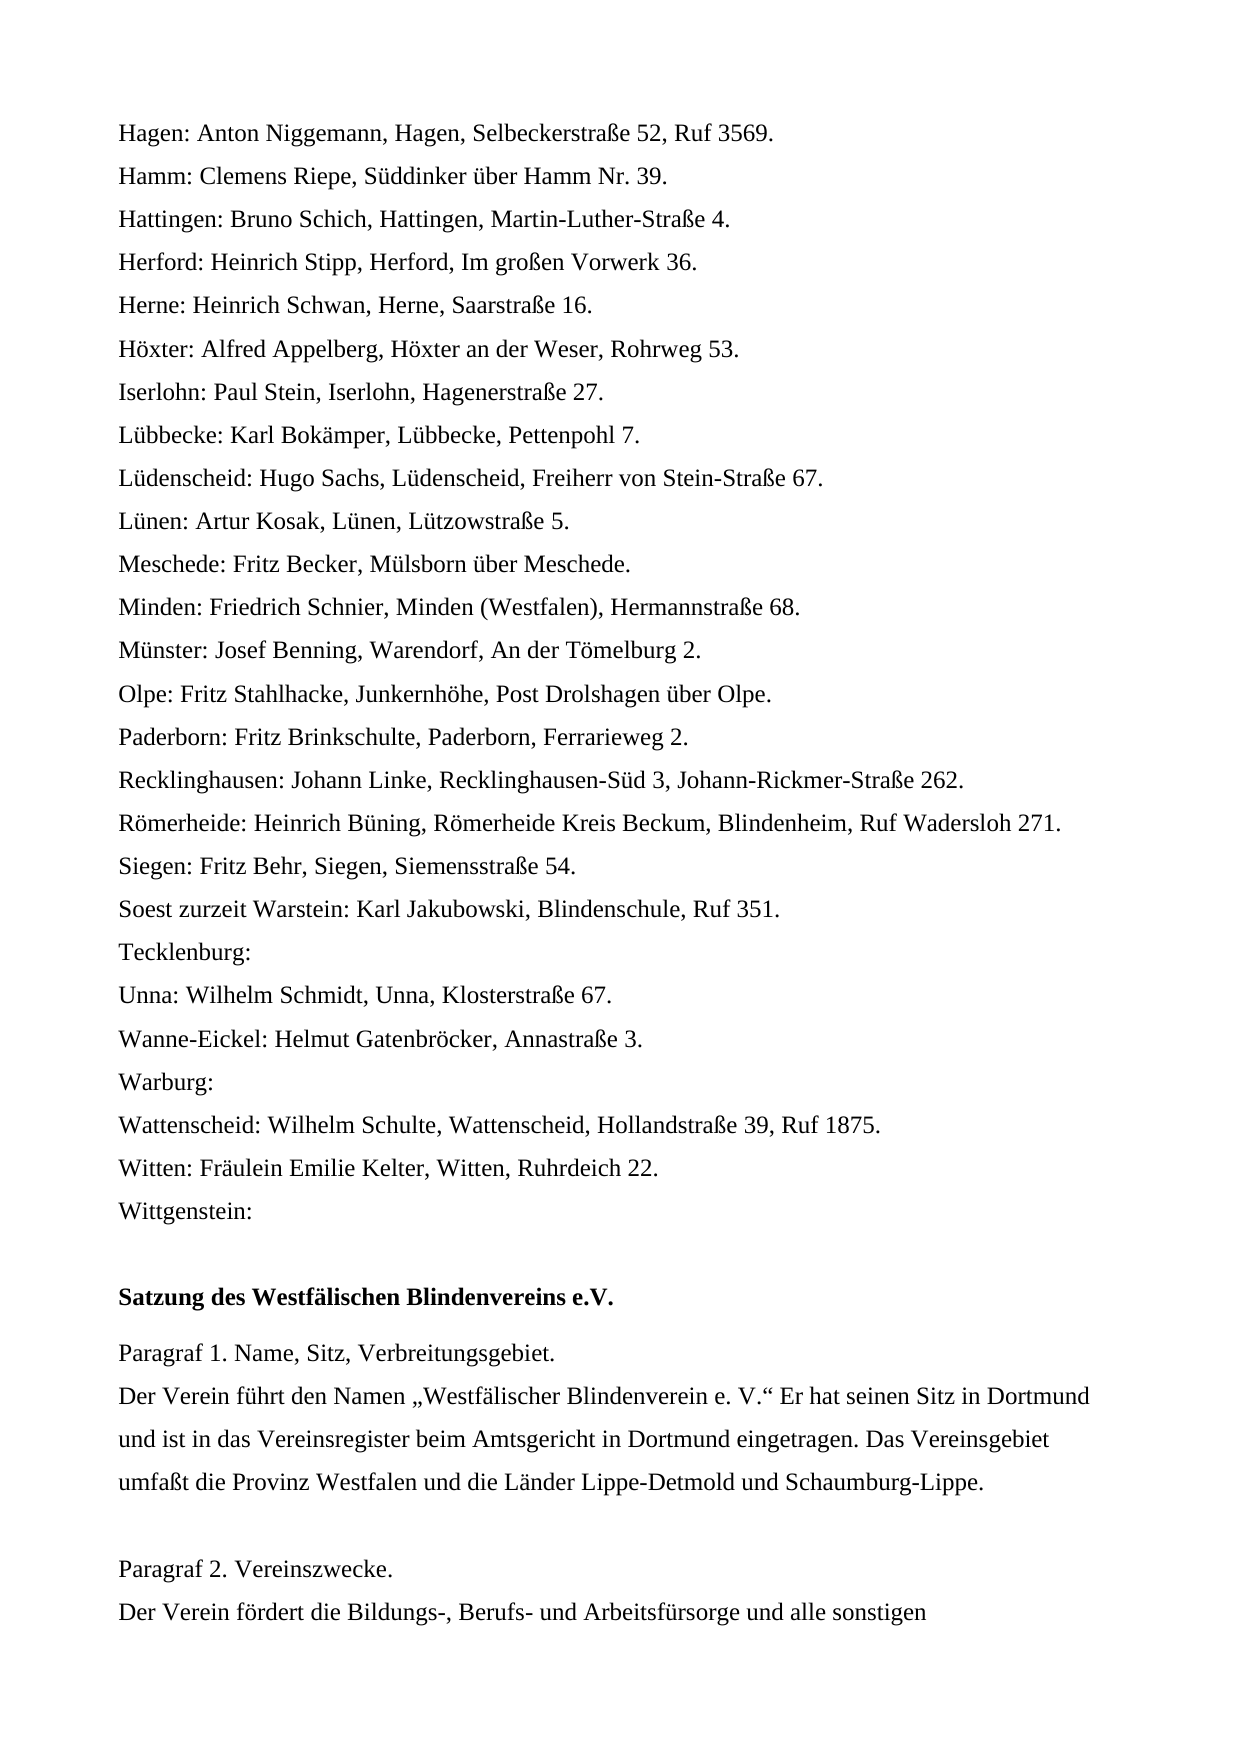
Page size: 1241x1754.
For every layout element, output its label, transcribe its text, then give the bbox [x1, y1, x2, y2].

text Der Verein führt den Namen „Westfälischer Blindenverein e. V.“ Er hat seinen Sitz in Dortmund und ist in das Vereinsregister beim Amtsgericht in Dortmund eingetragen. Das Vereinsgebiet umfaßt die Provinz Westfalen und die Länder Lippe-Detmold und Schaumburg-Lippe. [118, 1381, 1122, 1496]
text Römerheide: Heinrich Büning, Römerheide Kreis Beckum, Blindenheim, Ruf Wadersloh 271. [118, 808, 1122, 837]
text Paderborn: Fritz Brinkschulte, Paderborn, Ferrarieweg 2. [118, 722, 1122, 751]
text Olpe: Fritz Stahlhacke, Junkernhöhe, Post Drolshagen über Olpe. [118, 679, 1122, 707]
text Paragraf 1. Name, Sitz, Verbreitungsgebiet. [118, 1338, 1122, 1367]
text Meschede: Fritz Becker, Mülsborn über Meschede. [118, 549, 1122, 578]
text Unna: Wilhelm Schmidt, Unna, Klosterstraße 67. [118, 981, 1122, 1009]
text Iserlohn: Paul Stein, Iserlohn, Hagenerstraße 27. [118, 377, 1122, 406]
text Recklinghausen: Johann Linke, Recklinghausen-Süd 3, Johann-Rickmer-Straße 262. [118, 765, 1122, 794]
text Lübbecke: Karl Bokämper, Lübbecke, Pettenpohl 7. [118, 420, 1122, 449]
text Hagen: Anton Niggemann, Hagen, Selbeckerstraße 52, Ruf 3569. [118, 118, 1122, 147]
text Witten: Fräulein Emilie Kelter, Witten, Ruhrdeich 22. [118, 1153, 1122, 1182]
text Tecklenburg: [118, 937, 1122, 966]
text Soest zurzeit Warstein: Karl Jakubowski, Blindenschule, Ruf 351. [118, 894, 1122, 923]
text Wittgenstein: [118, 1196, 1122, 1225]
text Paragraf 2. Vereinszwecke. [118, 1554, 1122, 1582]
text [118, 1597, 1122, 1626]
text Hattingen: Bruno Schich, Hattingen, Martin-Luther-Straße 4. [118, 204, 1122, 233]
text Warburg: [118, 1067, 1122, 1096]
text Wanne-Eickel: Helmut Gatenbröcker, Annastraße 3. [118, 1024, 1122, 1052]
text Lüdenscheid: Hugo Sachs, Lüdenscheid, Freiherr von Stein-Straße 67. [118, 463, 1122, 492]
text Minden: Friedrich Schnier, Minden (Westfalen), Hermannstraße 68. [118, 592, 1122, 621]
subtitle Satzung des Westfälischen Blindenvereins e.V. [118, 1282, 1122, 1311]
text Herne: Heinrich Schwan, Herne, Saarstraße 16. [118, 291, 1122, 319]
text Herford: Heinrich Stipp, Herford, Im großen Vorwerk 36. [118, 247, 1122, 276]
text Münster: Josef Benning, Warendorf, An der Tömelburg 2. [118, 636, 1122, 664]
text Wattenscheid: Wilhelm Schulte, Wattenscheid, Hollandstraße 39, Ruf 1875. [118, 1110, 1122, 1139]
text Hamm: Clemens Riepe, Süddinker über Hamm Nr. 39. [118, 161, 1122, 190]
text Lünen: Artur Kosak, Lünen, Lützowstraße 5. [118, 506, 1122, 535]
text Höxter: Alfred Appelberg, Höxter an der Weser, Rohrweg 53. [118, 334, 1122, 362]
text Siegen: Fritz Behr, Siegen, Siemensstraße 54. [118, 851, 1122, 880]
